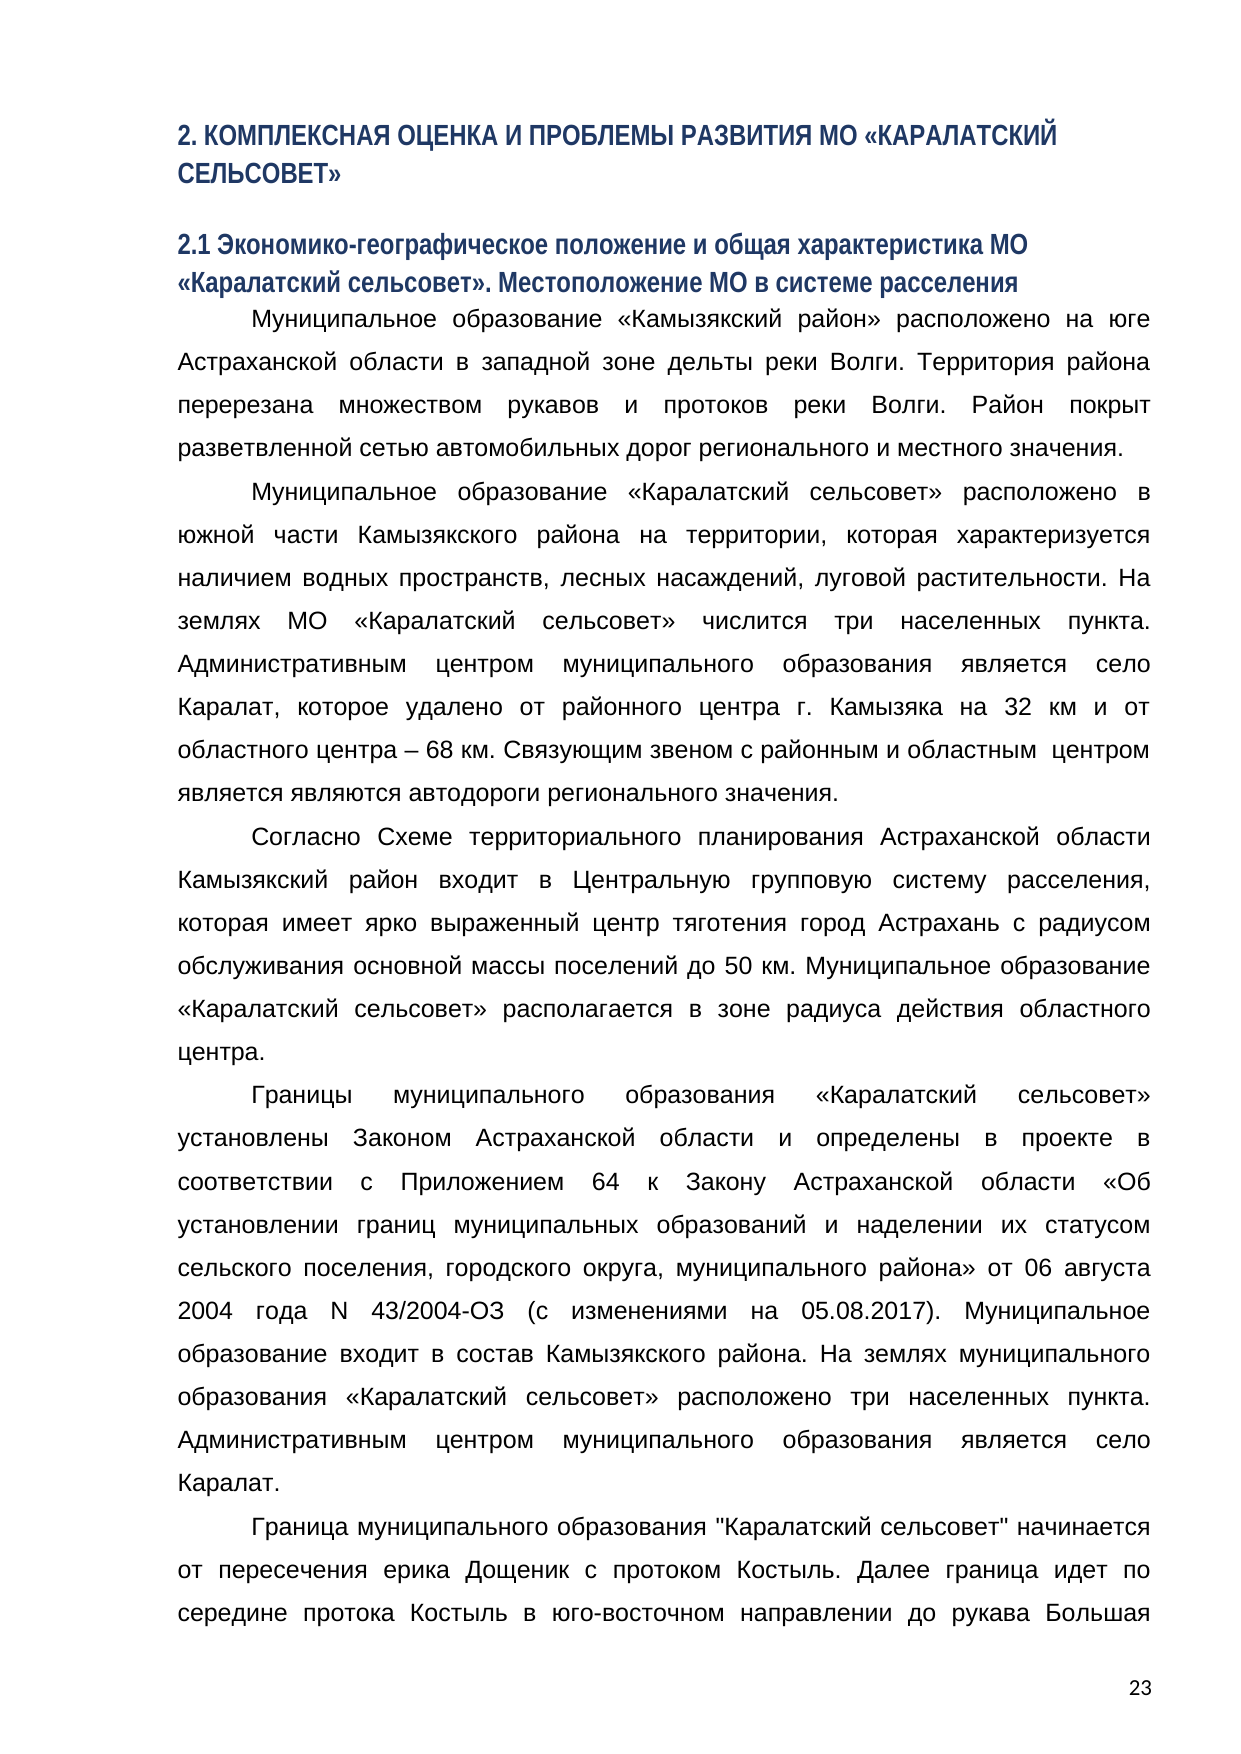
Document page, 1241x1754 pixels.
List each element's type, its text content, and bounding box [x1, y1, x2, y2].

text 2. КОМПЛЕКСНАЯ ОЦЕНКА И ПРОБЛЕМЫ РАЗВИТИЯ МО «КАРАЛАТСКИЙ СЕЛЬСОВЕТ» [177, 118, 1152, 190]
text 2.1 Экономико-географическое положение и общая характеристика МО «Каралатский сельсовет». Местоположение МО в системе расселения [177, 227, 1152, 299]
text Согласно Схеме территориального планирования Астраханской области Камызякский район входит в Центральную групповую систему расселения, которая имеет ярко выраженный центр тяготения город Астрахань с радиусом обслуживания основной массы поселений до 50 км. Муниципальное образование «Каралатский сельсовет» располагается в зоне радиуса действия областного центра. [177, 822, 1152, 1066]
text Муниципальное образование «Камызякский район» расположено на юге Астраханской области в западной зоне дельты реки Волги. Территория района перерезана множеством рукавов и протоков реки Волги. Район покрыт разветвленной сетью автомобильных дорог регионального и местного значения. [177, 304, 1152, 462]
text Границы муниципального образования «Каралатский сельсовет» установлены Законом Астраханской области и определены в проекте в соответствии с Приложением 64 к Закону Астраханской области «Об установлении границ муниципальных образований и наделении их статусом сельского поселения, городского округа, муниципального района» от 06 августа 2004 года N 43/2004-ОЗ (с изменениями на 05.08.2017). Муниципальное образование входит в состав Камызякского района. На землях муниципального образования «Каралатский сельсовет» расположено три населенных пункта. Административным центром муниципального образования является село Каралат. [177, 1080, 1152, 1497]
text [177, 1512, 1152, 1627]
text Муниципальное образование «Каралатский сельсовет» расположено в южной части Камызякского района на территории, которая характеризуется наличием водных пространств, лесных насаждений, луговой растительности. На землях МО «Каралатский сельсовет» числится три населенных пункта. Административным центром муниципального образования является село Каралат, которое удалено от районного центра г. Камызяка на 32 км и от областного центра – 68 км. Связующим звеном с районным и областным центром является являются автодороги регионального значения. [177, 477, 1152, 807]
